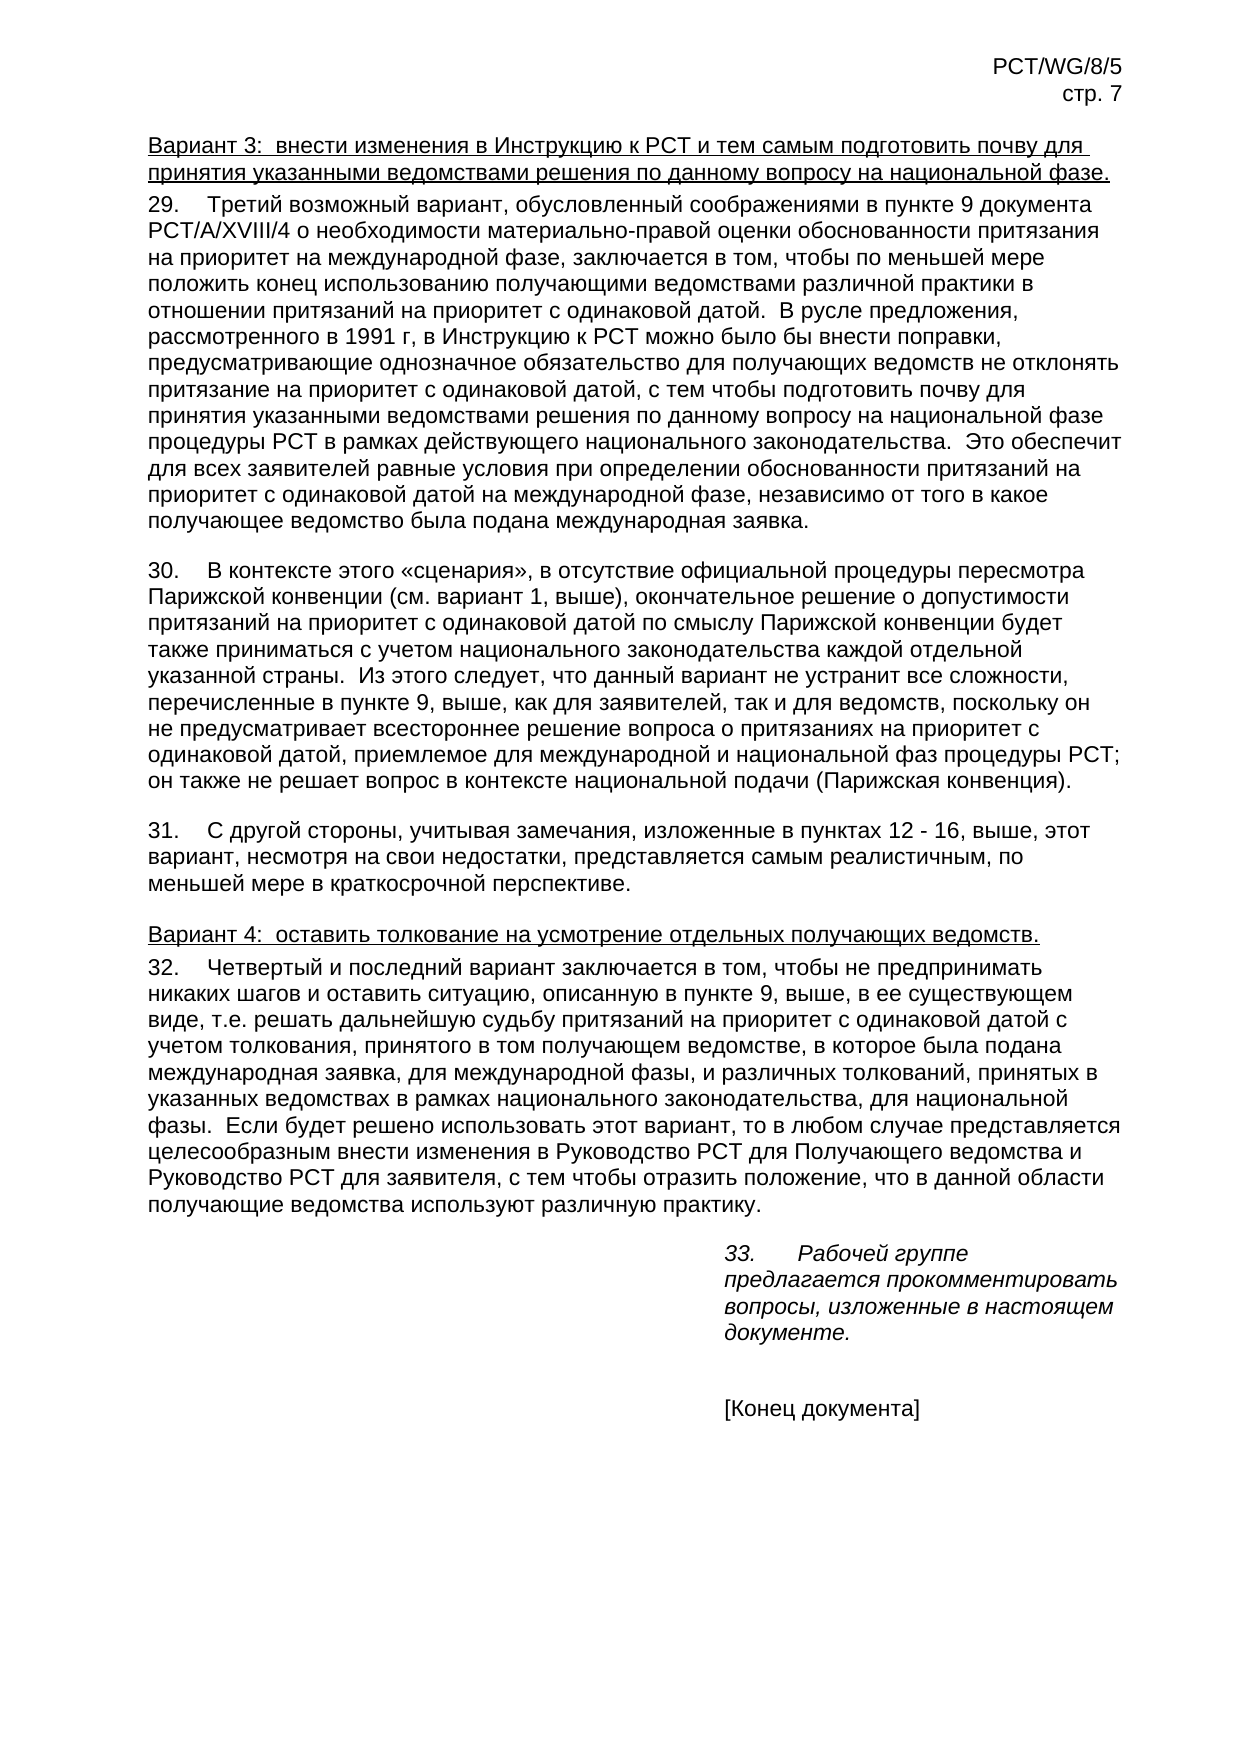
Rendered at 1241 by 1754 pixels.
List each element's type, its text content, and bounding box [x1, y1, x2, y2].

text В контексте этого «сценария», в отсутствие официальной процедуры пересмотра Парижской конвенции (см. вариант 1, выше), окончательное решение о допустимости притязаний на приоритет с одинаковой датой по смыслу Парижской конвенции будет также приниматься с учетом национального законодательства каждой отдельной указанной страны. Из этого следует, что данный вариант не устранит все сложности, перечисленные в пункте 9, выше, как для заявителей, так и для ведомств, поскольку он не предусматривает всестороннее решение вопроса о притязаниях на приоритет с одинаковой датой, приемлемое для международной и национальной фаз процедуры РСТ; он также не решает вопрос в контексте национальной подачи (Парижская конвенция). [148, 557, 1122, 794]
text [Конец документа] [724, 1394, 1122, 1421]
subtitle Вариант 4: оставить толкование на усмотрение отдельных получающих ведомств. [148, 921, 1122, 947]
text Третий возможный вариант, обусловленный соображениями в пункте 9 документа PCT/A/XVIII/4 о необходимости материально-правой оценки обоснованности притязания на приоритет на международной фазе, заключается в том, чтобы по меньшей мере положить конец использованию получающими ведомствами различной практики в отношении притязаний на приоритет с одинаковой датой. В русле предложения, рассмотренного в 1991 г, в Инструкцию к РСТ можно было бы внести поправки, предусматривающие однозначное обязательство для получающих ведомств не отклонять притязание на приоритет с одинаковой датой, с тем чтобы подготовить почву для принятия указанными ведомствами решения по данному вопросу на национальной фазе процедуры РСТ в рамках действующего национального законодательства. Это обеспечит для всех заявителей равные условия при определении обоснованности притязаний на приоритет с одинаковой датой на международной фазе, независимо от того в какое получающее ведомство была подана международная заявка. [148, 191, 1122, 534]
text Рабочей группе предлагается прокомментировать вопросы, изложенные в настоящем документе. [724, 1240, 1122, 1372]
text Четвертый и последний вариант заключается в том, чтобы не предпринимать никаких шагов и оставить ситуацию, описанную в пункте 9, выше, в ее существующем виде, т.е. решать дальнейшую судьбу притязаний на приоритет с одинаковой датой с учетом толкования, принятого в том получающем ведомстве, в которое была подана международная заявка, для международной фазы, и различных толкований, принятых в указанных ведомствах в рамках национального законодательства, для национальной фазы. Если будет решено использовать этот вариант, то в любом случае представляется целесообразным внести изменения в Руководство РСТ для Получающего ведомства и Руководство РСТ для заявителя, с тем чтобы отразить положение, что в данной области получающие ведомства используют различную практику. [148, 953, 1122, 1217]
subtitle Вариант 3: внести изменения в Инструкцию к РСТ и тем самым подготовить почву для принятия указанными ведомствами решения по данному вопросу на национальной фазе. [148, 132, 1122, 185]
text С другой стороны, учитывая замечания, изложенные в пунктах 12 - 16, выше, этот вариант, несмотря на свои недостатки, представляется самым реалистичным, по меньшей мере в краткосрочной перспективе. [148, 817, 1122, 896]
